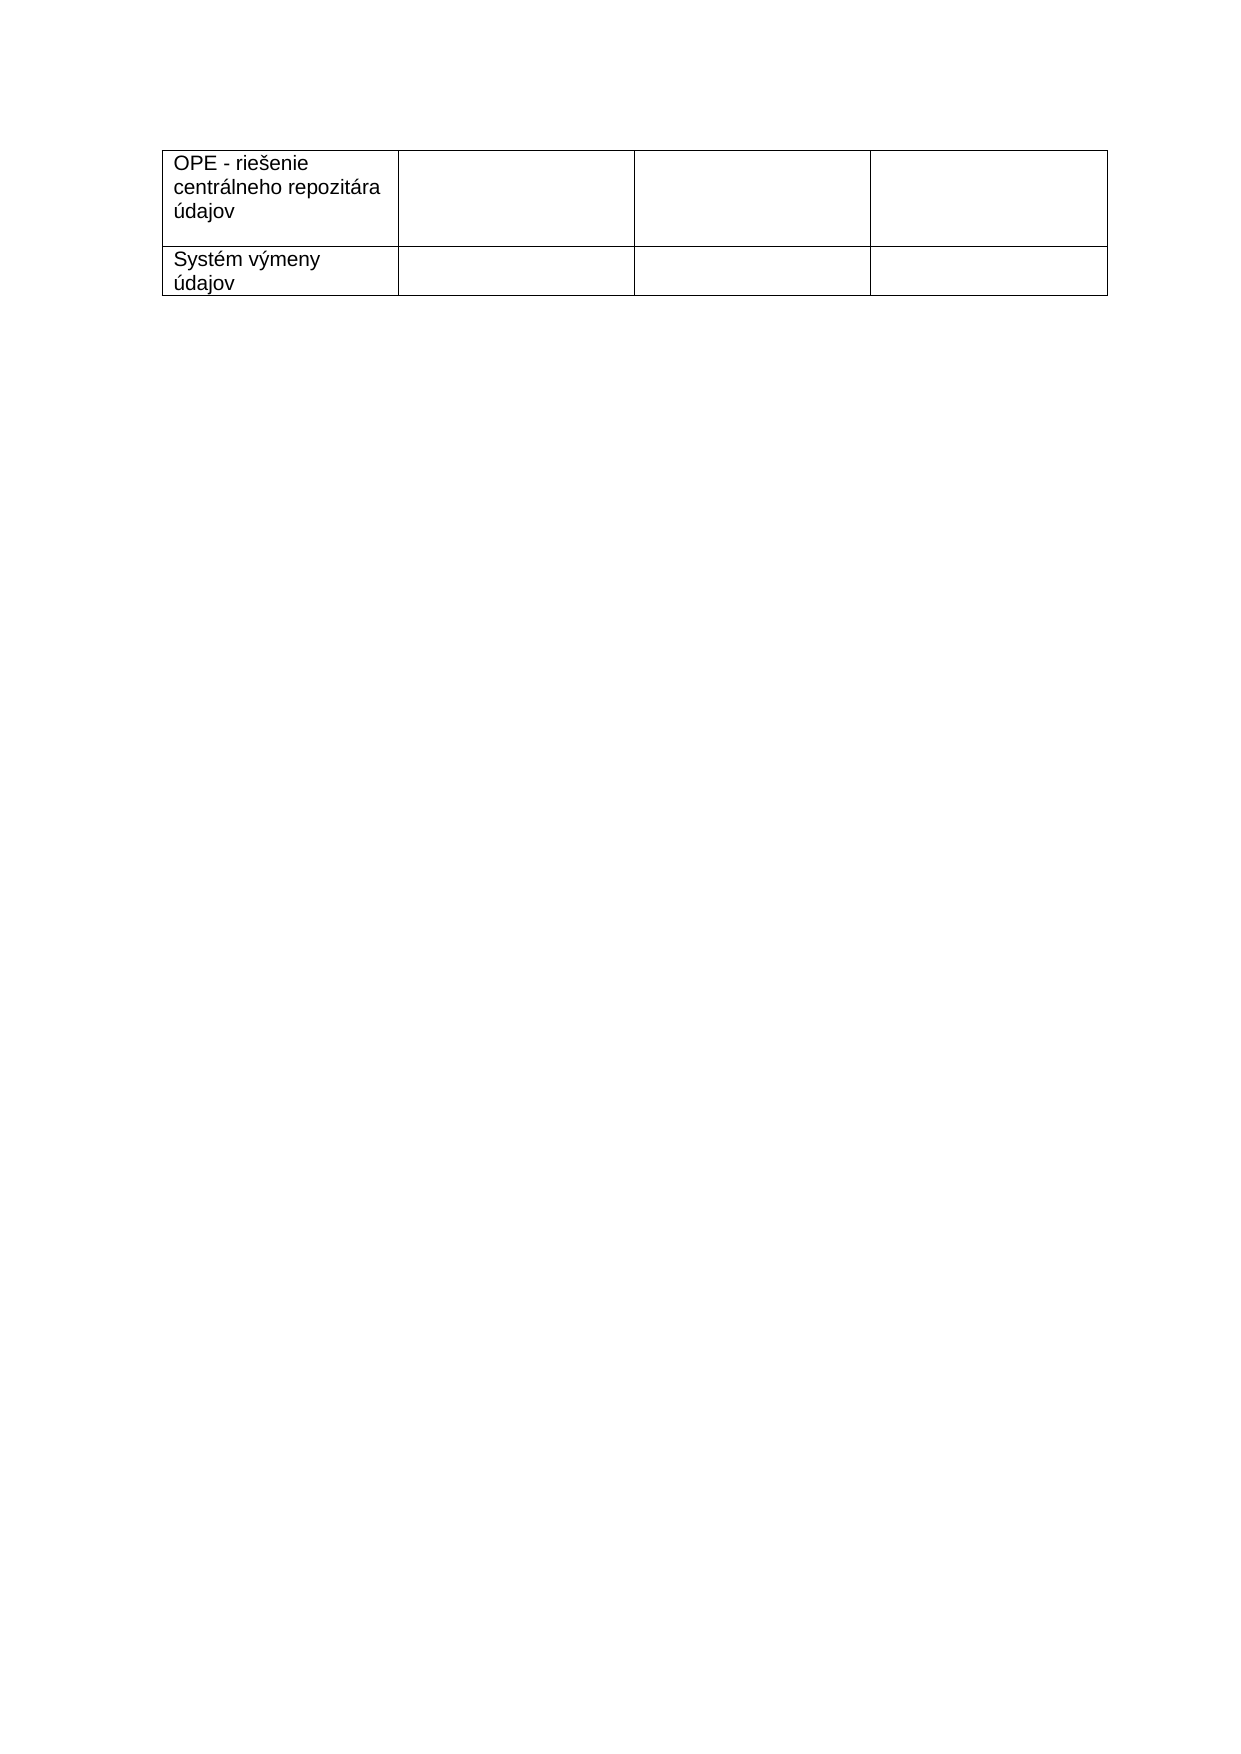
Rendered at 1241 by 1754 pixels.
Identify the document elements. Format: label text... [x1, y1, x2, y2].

table_cell Systém výmeny údajov [163, 247, 398, 294]
table_cell [871, 247, 1107, 294]
table_cell OPE - riešenie centrálneho repozitára údajov [163, 151, 398, 246]
table_cell [399, 247, 634, 294]
table_cell [871, 151, 1107, 246]
table_cell [635, 151, 870, 246]
table_cell [635, 247, 870, 294]
table_cell [399, 151, 634, 246]
